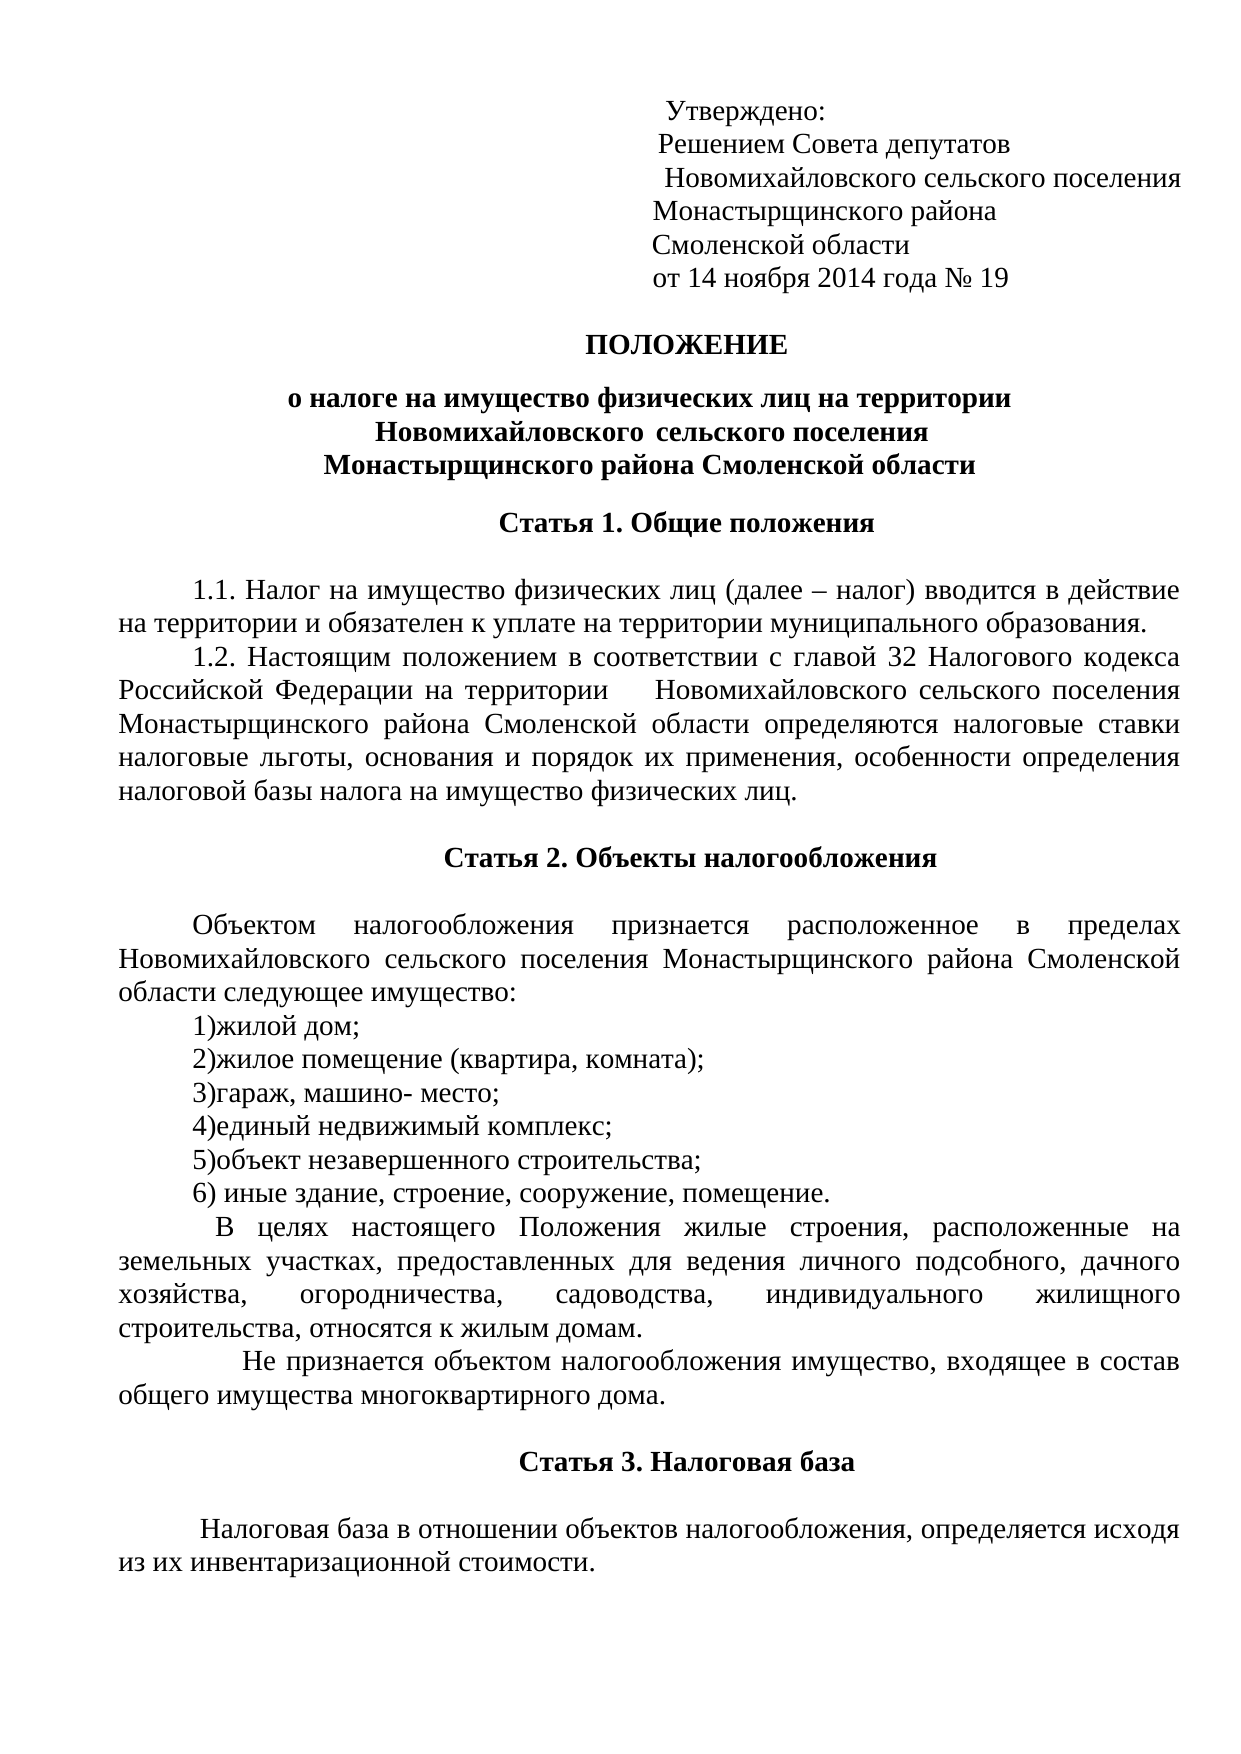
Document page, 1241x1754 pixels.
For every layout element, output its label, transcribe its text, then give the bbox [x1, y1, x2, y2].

text ПОЛОЖЕНИЕ [118, 327, 1181, 361]
text Статья 1. Общие положения [118, 505, 1181, 538]
text от 14 ноября 2014 года № 19 [118, 260, 1211, 294]
text В целях настоящего Положения жилые строения, расположенные на земельных участках, предоставленных для ведения личного подсобного, дачного хозяйства, огородничества, садоводства, индивидуального жилищного строительства, относятся к жилым домам. [118, 1209, 1181, 1343]
text Смоленской области [118, 227, 1181, 260]
text Новомихайловского сельского поселения [118, 160, 1181, 193]
text 4)единый недвижимый комплекс; [118, 1108, 1181, 1142]
text 5)объект незавершенного строительства; [118, 1142, 1181, 1176]
text Статья 2. Объекты налогообложения [118, 840, 1181, 874]
text Решением Совета депутатов [118, 126, 1181, 160]
title 1.1. Налог на имущество физических лиц (далее – налог) вводится в действие на территории и обязателен к уплате на территории муниципального образования. [118, 572, 1181, 639]
text 6) иные здание, строение, сооружение, помещение. [118, 1176, 1181, 1209]
text Объектом налогообложения признается расположенное в пределах Новомихайловского сельского поселения Монастырщинского района Смоленской области следующее имущество: [118, 907, 1181, 1008]
text 1.2. Настоящим положением в соответствии с главой 32 Налогового кодекса Российской Федерации на территории Новомихайловского сельского поселения Монастырщинского района Смоленской области определяются налоговые ставки налоговые льготы, основания и порядок их применения, особенности определения налоговой базы налога на имущество физических лиц. [118, 639, 1181, 807]
text Утверждено: [118, 93, 1181, 126]
title Новомихайловского сельского поселения [118, 414, 1181, 447]
text Не признается объектом налогообложения имущество, входящее в состав общего имущества многоквартирного дома. [118, 1343, 1181, 1410]
text Монастырщинского района [118, 193, 1181, 227]
text 2)жилое помещение (квартира, комната); [118, 1041, 1181, 1075]
title о налоге на имущество физических лиц на территории [118, 380, 1181, 414]
text 1)жилой дом; [118, 1008, 1181, 1041]
text 3)гараж, машино- место; [118, 1075, 1181, 1108]
title Монастырщинского района Смоленской области [118, 447, 1181, 481]
text Налоговая база в отношении объектов налогообложения, определяется исходя из их инвентаризационной стоимости. [118, 1511, 1181, 1578]
text Статья 3. Налоговая база [118, 1444, 1181, 1477]
